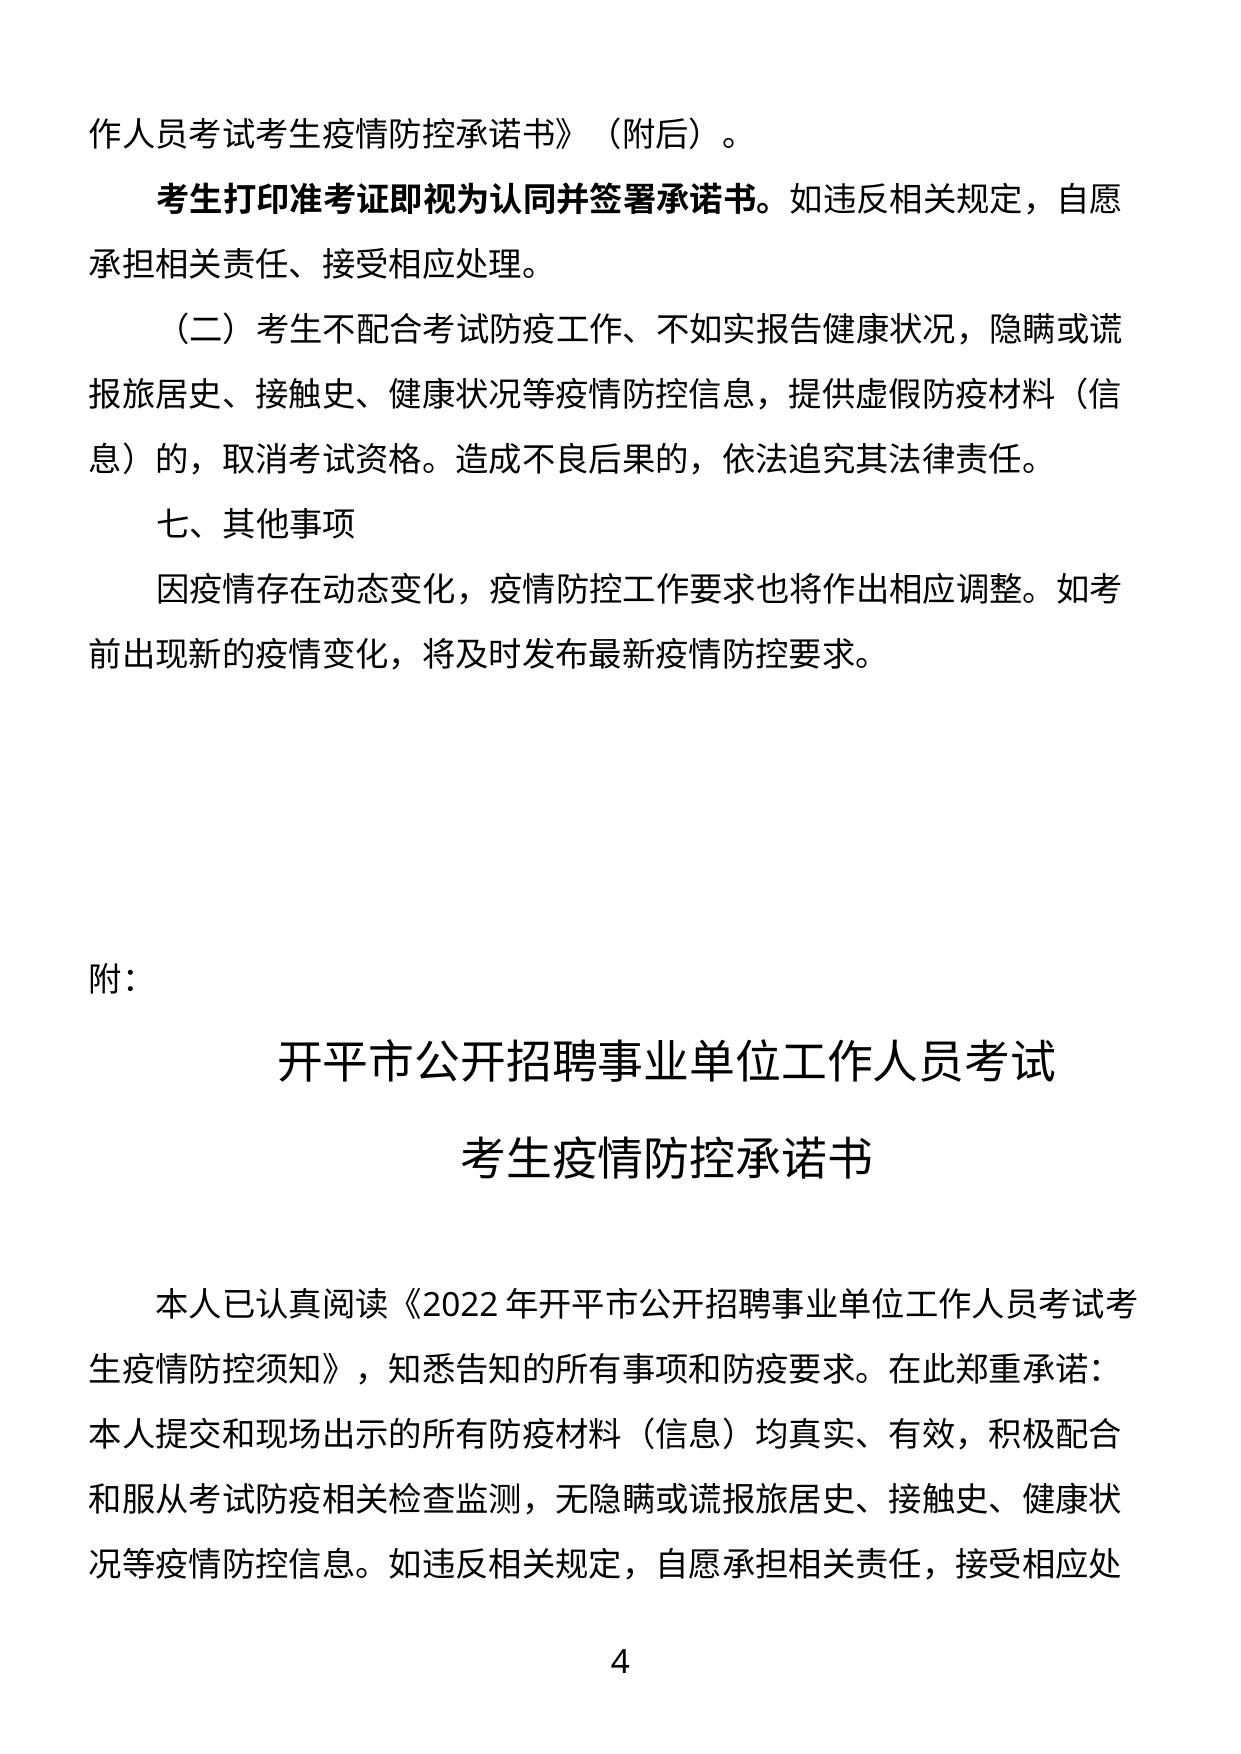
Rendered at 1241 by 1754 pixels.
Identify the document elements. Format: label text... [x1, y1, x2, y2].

text 开平市公开招聘事业单位工作人员考试 [89, 1009, 1152, 1107]
text （二）考生不配合考试防疫工作、不如实报告健康状况，隐瞒或谎报旅居史、接触史、健康状况等疫情防控信息，提供虚假防疫材料（信息）的，取消考试资格。造成不良后果的，依法追究其法律责任。 [89, 294, 1152, 489]
text 考生疫情防控承诺书 [89, 1107, 1152, 1204]
text 七、其他事项 [89, 489, 1152, 554]
text 考生打印准考证即视为认同并签署承诺书。如违反相关规定，自愿承担相关责任、接受相应处理。 [89, 164, 1152, 294]
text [89, 99, 1152, 164]
text 附： [89, 879, 1152, 1009]
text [89, 1269, 1152, 1594]
text 因疫情存在动态变化，疫情防控工作要求也将作出相应调整。如考前出现新的疫情变化，将及时发布最新疫情防控要求。 [89, 554, 1152, 684]
